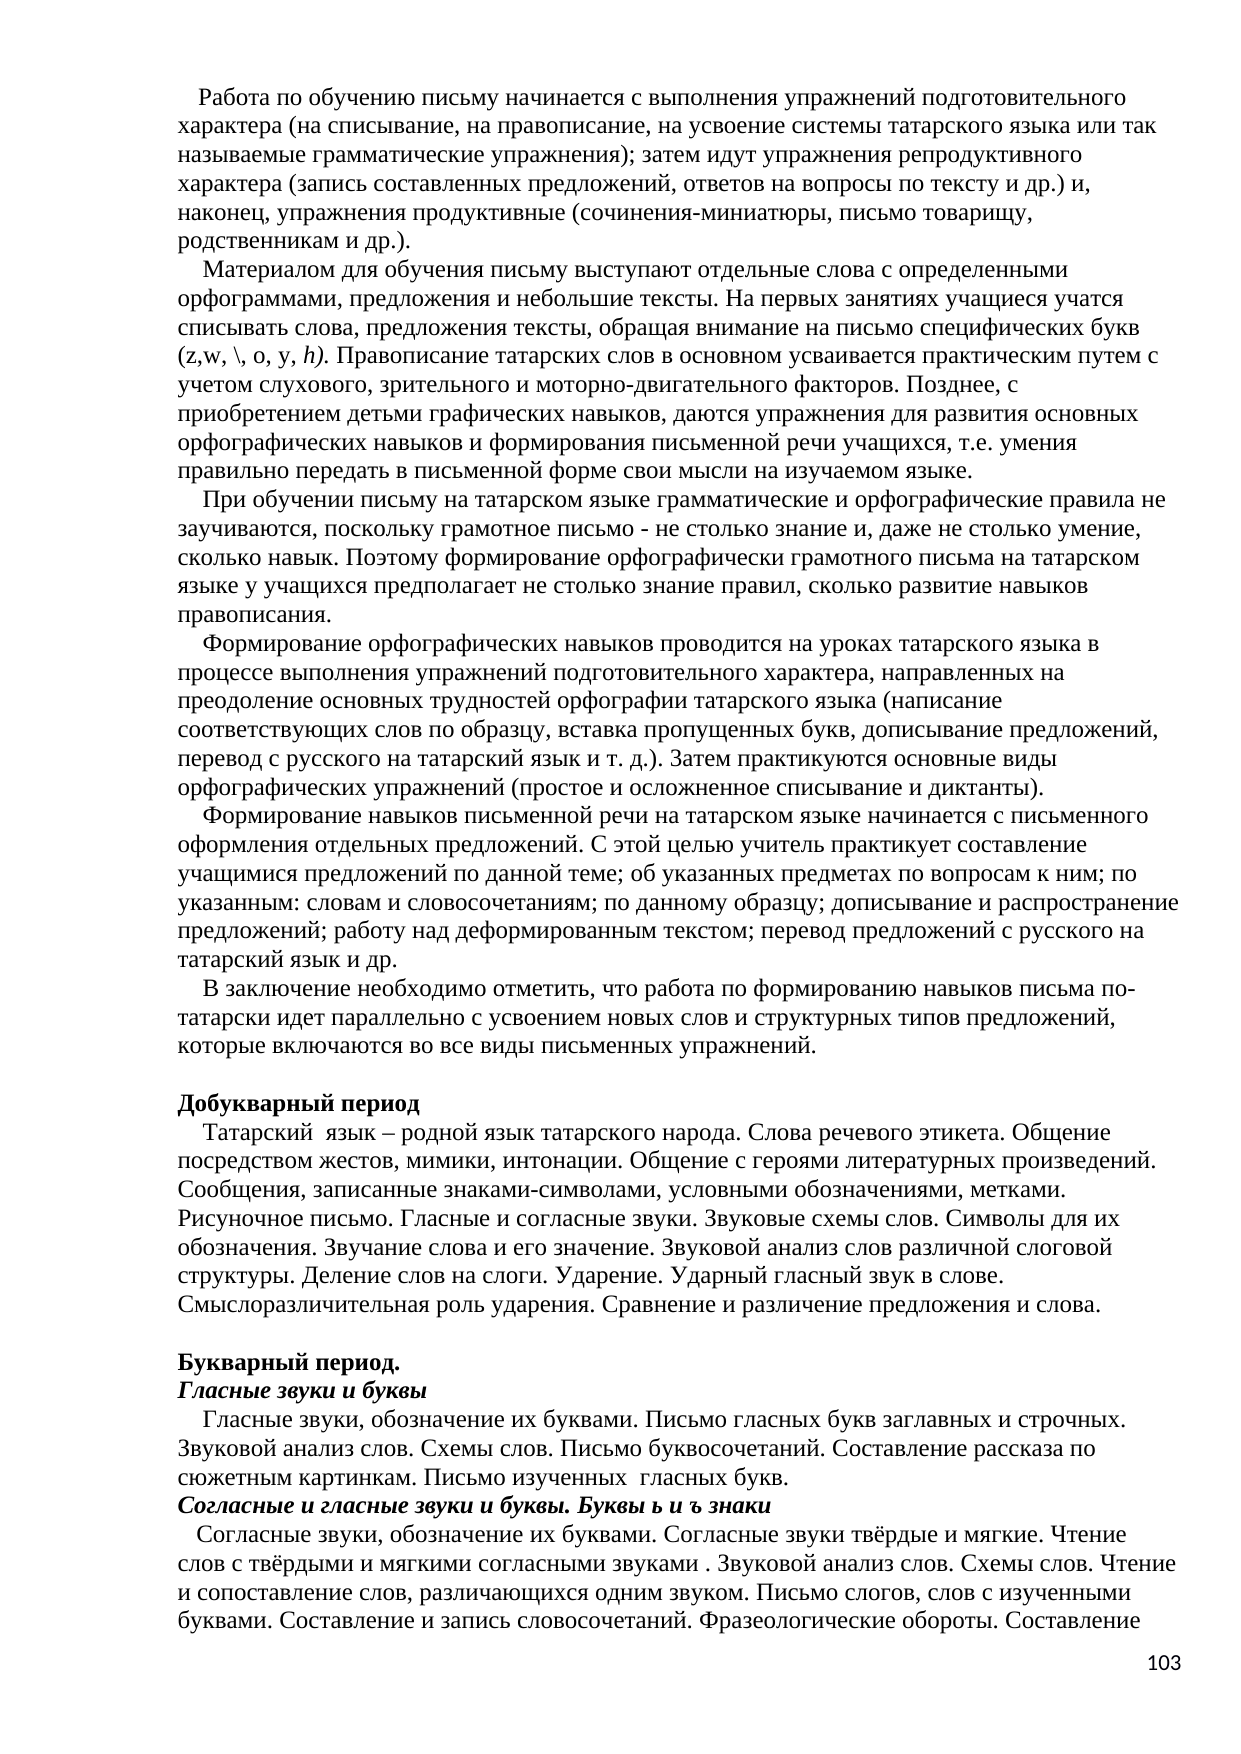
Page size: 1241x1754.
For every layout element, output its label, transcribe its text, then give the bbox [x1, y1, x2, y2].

text Букварный период. [177, 1347, 1181, 1376]
text В заключение необходимо отметить, что работа по формированию навыков письма по-татарски идет параллельно с усвоением новых слов и структурных типов предложений, которые включаются во все виды письменных упражнений. [177, 973, 1181, 1059]
text Согласные и гласные звуки и буквы. Буквы ь и ъ знаки [177, 1491, 1181, 1519]
text При обучении письму на татарском языке грамматические и орфографические правила не заучиваются, поскольку грамотное письмо - не столько знание и, даже не столько умение, сколько навык. Поэтому формирование орфографически грамотного письма на татарском языке у учащихся предполагает не столько знание правил, сколько развитие навыков правописания. [177, 484, 1181, 628]
text Татарский язык – родной язык татарского народа. Слова речевого этикета. Общение посредством жестов, мимики, интонации. Общение с героями литературных произведений. Сообщения, записанные знаками-символами, условными обозначениями, метками. Рисуночное письмо. Гласные и согласные звуки. Звуковые схемы слов. Символы для их обозначения. Звучание слова и его значение. Звуковой анализ слов различной слоговой структуры. Деление слов на слоги. Ударение. Ударный гласный звук в слове. Смыслоразличительная роль ударения. Сравнение и различение предложения и слова. [177, 1117, 1181, 1318]
text Добукварный период [177, 1088, 1181, 1117]
text Формирование навыков письменной речи на татарском языке начинается с письменного оформления отдельных предложений. С этой целью учитель практикует составление учащимися предложений по данной теме; об указанных предметах по вопросам к ним; по указанным: словам и словосочетаниям; по данному образцу; дописывание и распространение предложений; работу над деформированным текстом; перевод предложений с русского на татарский язык и др. [177, 801, 1181, 973]
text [177, 1519, 1181, 1634]
text Материалом для обучения письму выступают отдельные слова с определенными орфограммами, предложения и небольшие тексты. На первых занятиях учащиеся учатся списывать слова, предложения тексты, обращая внимание на письмо специфических букв (z,w, \, o, y, h). Правописание татарских слов в основном усваивается практическим путем с учетом слухового, зрительного и моторно-двигательного факторов. Позднее, с приобретением детьми графических навыков, даются упражнения для развития основных орфографических навыков и формирования письменной речи учащихся, т.е. умения правильно передать в письменной форме свои мысли на изучаемом языке. [177, 254, 1181, 484]
text Гласные звуки, обозначение их буквами. Письмо гласных букв заглавных и строчных. Звуковой анализ слов. Схемы слов. Письмо буквосочетаний. Составление рассказа по сюжетным картинкам. Письмо изученных гласных букв. [177, 1404, 1181, 1491]
text Формирование орфографических навыков проводится на уроках татарского языка в процессе выполнения упражнений подготовительного характера, направленных на преодоление основных трудностей орфографии татарского языка (написание соответствующих слов по образцу, вставка пропущенных букв, дописывание предложений, перевод с русского на татарский язык и т. д.). 3атем практикуются основные виды орфографических упражнений (простое и осложненное списывание и диктанты). [177, 628, 1181, 801]
text Гласные звуки и буквы [177, 1376, 1181, 1404]
text Работа по обучению письму начинается с выполнения упражнений подготовительного характера (на списывание, на правописание, на усвоение системы татарского языка или так называемые грамматические упражнения); затем идут упражнения репродуктивного характера (запись составленных предложений, ответов на вопросы по тексту и др.) и, наконец, упражнения продуктивные (сочинения-миниатюры, письмо товарищу, родственникам и др.). [177, 82, 1181, 254]
